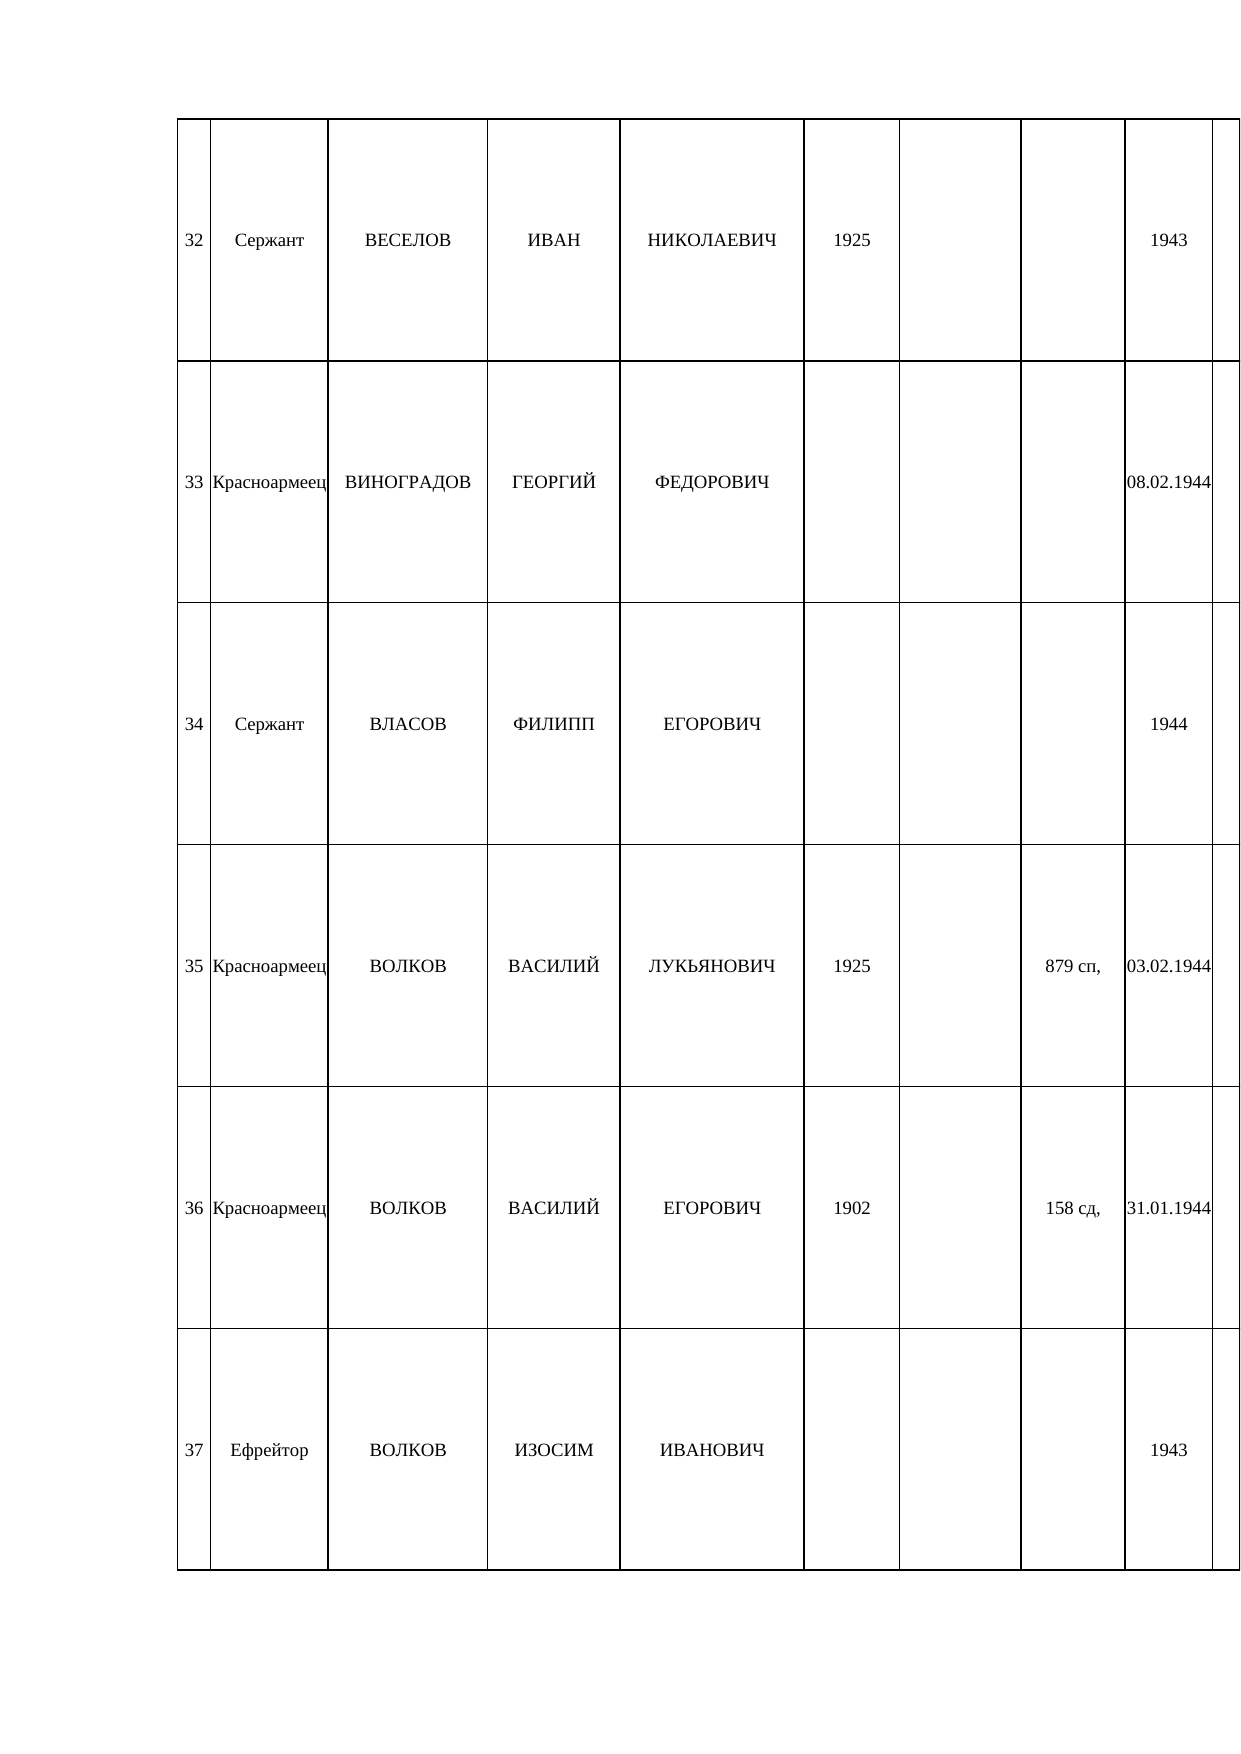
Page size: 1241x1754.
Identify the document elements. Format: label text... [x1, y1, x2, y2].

table_cell Красноармеец [211, 845, 327, 1086]
table_cell [900, 362, 1020, 602]
table_cell 1943 [1126, 1329, 1212, 1569]
table_cell [1213, 845, 1239, 1086]
table_cell [805, 603, 899, 844]
table_cell 31.01.1944 [1126, 1087, 1212, 1327]
table_cell [900, 1329, 1020, 1569]
table_cell ФЕДОРОВИЧ [621, 362, 803, 602]
table_cell ИВАН [488, 120, 619, 360]
table_cell [1022, 603, 1124, 844]
table_cell 03.02.1944 [1126, 845, 1212, 1086]
table_cell [1022, 362, 1124, 602]
table_cell 36 [178, 1087, 210, 1327]
table_cell 32 [178, 120, 210, 360]
table_cell [805, 1329, 899, 1569]
table_cell 33 [178, 362, 210, 602]
table_cell 158 сд, [1022, 1087, 1124, 1327]
table_cell [1022, 120, 1124, 360]
table_cell 1925 [805, 845, 899, 1086]
table_cell 1944 [1126, 603, 1212, 844]
table_cell ГЕОРГИЙ [488, 362, 619, 602]
table_cell ВОЛКОВ [329, 1329, 487, 1569]
table_cell ЛУКЬЯНОВИЧ [621, 845, 803, 1086]
table_cell 1943 [1126, 120, 1212, 360]
table_cell [900, 120, 1020, 360]
table_cell Ефрейтор [211, 1329, 327, 1569]
table_cell [900, 1087, 1020, 1327]
table_cell ЕГОРОВИЧ [621, 603, 803, 844]
table_cell ВИНОГРАДОВ [329, 362, 487, 602]
table_cell [1213, 362, 1239, 602]
table_cell 1902 [805, 1087, 899, 1327]
table_cell [1213, 1087, 1239, 1327]
table_cell Красноармеец [211, 362, 327, 602]
table_cell НИКОЛАЕВИЧ [621, 120, 803, 360]
table_cell [1213, 120, 1239, 360]
table_cell 37 [178, 1329, 210, 1569]
table_cell ВОЛКОВ [329, 1087, 487, 1327]
table_cell [900, 603, 1020, 844]
table_cell ИВАНОВИЧ [621, 1329, 803, 1569]
table_cell 34 [178, 603, 210, 844]
table_cell [900, 845, 1020, 1086]
table_cell ВЕСЕЛОВ [329, 120, 487, 360]
table_cell Сержант [211, 603, 327, 844]
table_cell ВОЛКОВ [329, 845, 487, 1086]
table_cell ФИЛИПП [488, 603, 619, 844]
table_cell Сержант [211, 120, 327, 360]
table_cell 1925 [805, 120, 899, 360]
table_cell [1213, 1329, 1239, 1569]
table_cell [1022, 1329, 1124, 1569]
table_cell 35 [178, 845, 210, 1086]
table_cell ВАСИЛИЙ [488, 1087, 619, 1327]
table_cell [805, 362, 899, 602]
table_cell 08.02.1944 [1126, 362, 1212, 602]
table_cell ВЛАСОВ [329, 603, 487, 844]
table_cell ИЗОСИМ [488, 1329, 619, 1569]
table_cell ЕГОРОВИЧ [621, 1087, 803, 1327]
table_cell Красноармеец [211, 1087, 327, 1327]
table_cell ВАСИЛИЙ [488, 845, 619, 1086]
table_cell [1213, 603, 1239, 844]
table_cell 879 сп, [1022, 845, 1124, 1086]
